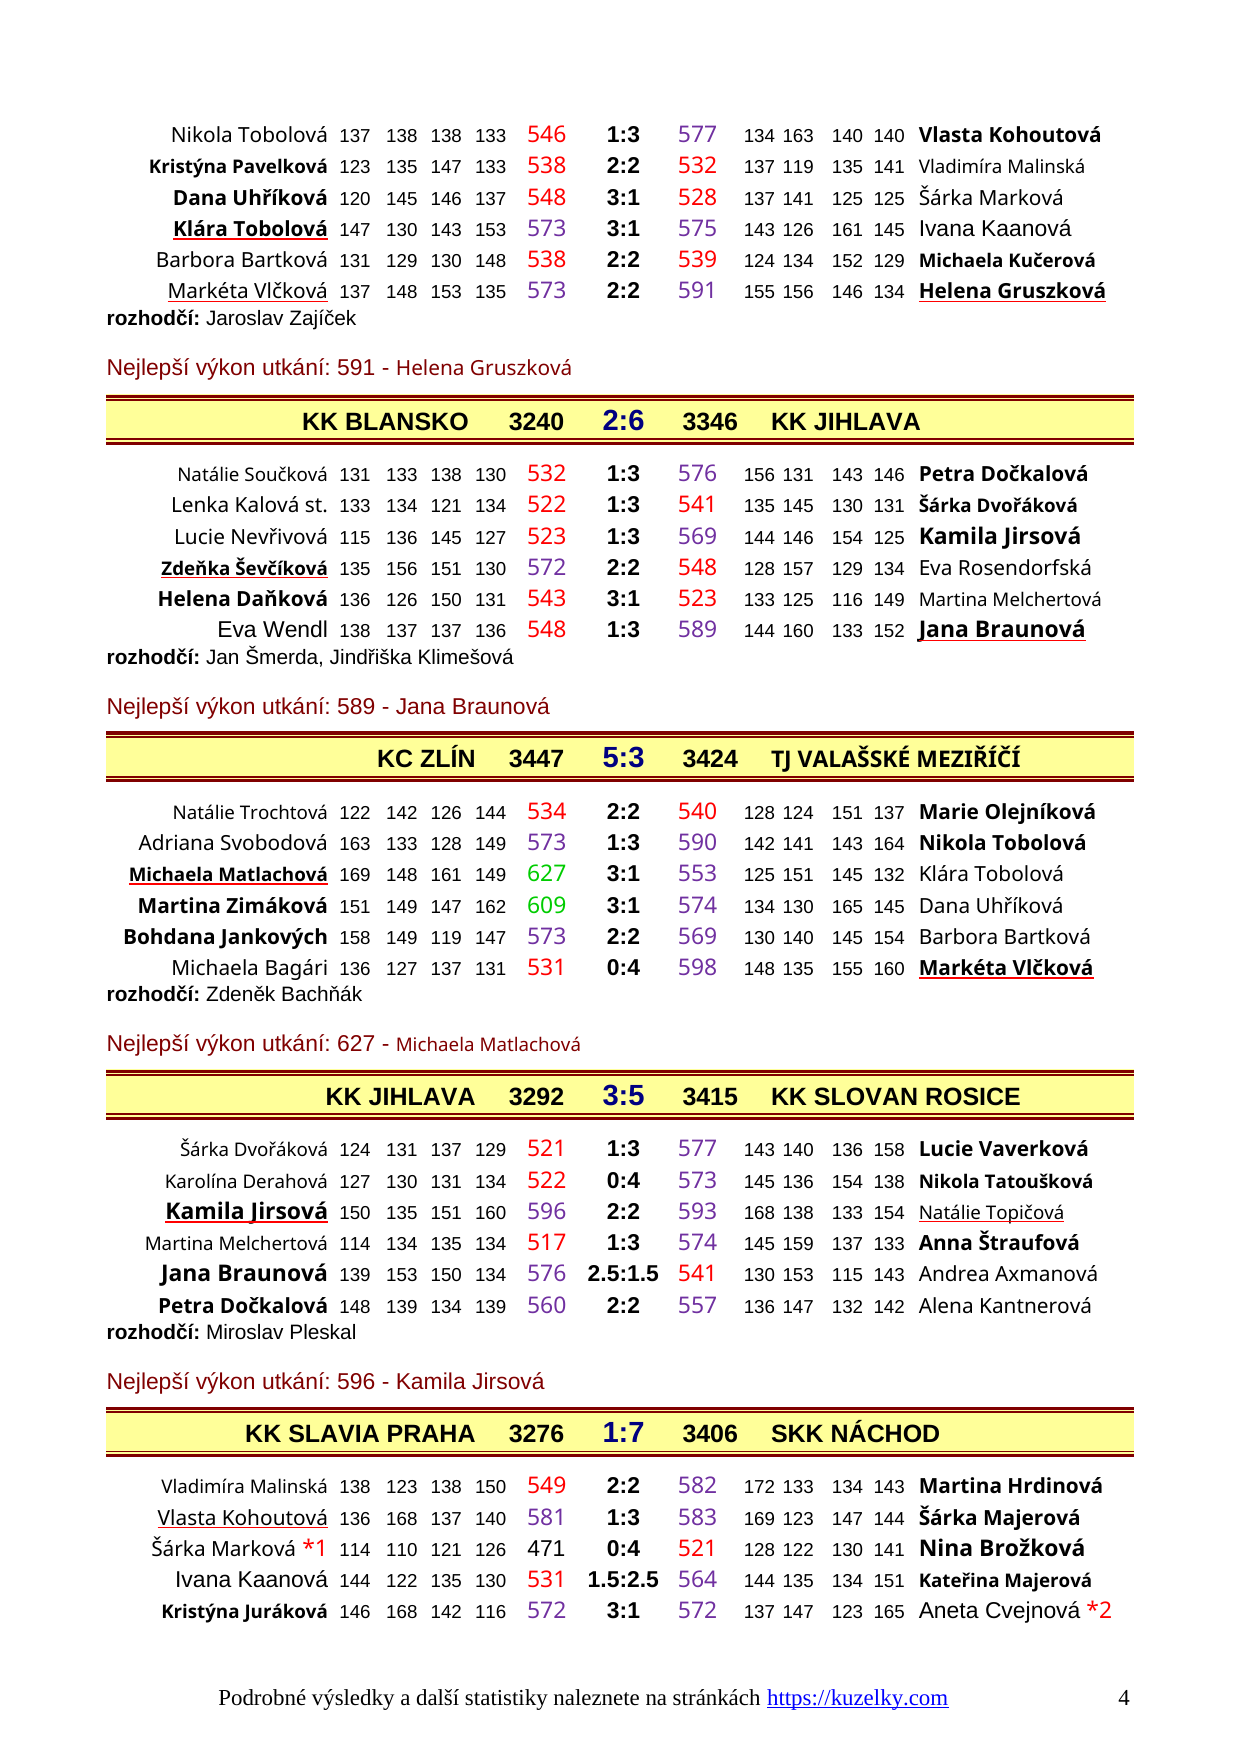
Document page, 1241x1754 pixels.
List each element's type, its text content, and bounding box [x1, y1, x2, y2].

text Dana Uhříková 120 145 146 137 548 3:1 528 137 141 125 125 Šárka Marková [106, 181, 1134, 212]
text Eva Wendl 138 137 137 136 548 1:3 589 144 160 133 152 Jana Braunová [106, 613, 1134, 645]
text Markéta Vlčková 137 148 153 135 573 2:2 591 155 156 146 134 Helena Gruszková [106, 274, 1134, 306]
text Nikola Tobolová 137 138 138 133 546 1:3 577 134 163 140 140 Vlasta Kohoutová [106, 118, 1134, 149]
text Šárka Marková *1 114 110 121 126 471 0:4 521 128 122 130 141 Nina Brožková [106, 1532, 1134, 1563]
text Adriana Svobodová 163 133 128 149 573 1:3 590 142 141 143 164 Nikola Tobolová [106, 826, 1134, 857]
text Martina Zimáková 151 149 147 162 609 3:1 574 134 130 165 145 Dana Uhříková [106, 888, 1134, 920]
text rozhodčí: Miroslav Pleskal [106, 1320, 1134, 1344]
text Nejlepší výkon utkání: 589 - Jana Braunová [106, 693, 1134, 719]
text Ivana Kaanová 144 122 135 130 531 1.5:2.5 564 144 135 134 151 Kateřina Majerová [106, 1563, 1134, 1594]
text Lucie Nevřivová 115 136 145 127 523 1:3 569 144 146 154 125 Kamila Jirsová [106, 520, 1134, 551]
text Kamila Jirsová 150 135 151 160 596 2:2 593 168 138 133 154 Natálie Topičová [106, 1195, 1134, 1226]
text Natálie Součková 131 133 138 130 532 1:3 576 156 131 143 146 Petra Dočkalová [106, 457, 1134, 488]
text Vladimíra Malinská 138 123 138 150 549 2:2 582 172 133 134 143 Martina Hrdinová [106, 1469, 1134, 1501]
text rozhodčí: Jaroslav Zajíček [106, 306, 1134, 329]
text Natálie Trochtová 122 142 126 144 534 2:2 540 128 124 151 137 Marie Olejníková [106, 795, 1134, 826]
text KK Slavia Praha 3276 1:7 3406 SKK Náchod [106, 1413, 1134, 1451]
text Barbora Bartková 131 129 130 148 538 2:2 539 124 134 152 129 Michaela Kučerová [106, 243, 1134, 274]
text Šárka Dvořáková 124 131 137 129 521 1:3 577 143 140 136 158 Lucie Vaverková [106, 1132, 1134, 1163]
text Nejlepší výkon utkání: 596 - Kamila Jirsová [106, 1368, 1134, 1394]
text rozhodčí: Zdeněk Bachňák [106, 982, 1134, 1006]
text Bohdana Jankových 158 149 119 147 573 2:2 569 130 140 145 154 Barbora Bartková [106, 920, 1134, 951]
text KK Jihlava 3292 3:5 3415 KK Slovan Rosice [106, 1076, 1134, 1113]
text Zdeňka Ševčíková 135 156 151 130 572 2:2 548 128 157 129 134 Eva Rosendorfská [106, 551, 1134, 582]
text Lenka Kalová st. 133 134 121 134 522 1:3 541 135 145 130 131 Šárka Dvořáková [106, 488, 1134, 520]
text rozhodčí: Jan Šmerda, Jindřiška Klimešová [106, 645, 1134, 669]
text Nejlepší výkon utkání: 627 - Michaela Matlachová [106, 1030, 1134, 1057]
text KC Zlín 3447 5:3 3424 TJ Valašské Meziříčí [106, 738, 1134, 776]
text Petra Dočkalová 148 139 134 139 560 2:2 557 136 147 132 142 Alena Kantnerová [106, 1288, 1134, 1320]
text Michaela Matlachová 169 148 161 149 627 3:1 553 125 151 145 132 Klára Tobolová [106, 857, 1134, 888]
text Kristýna Pavelková 123 135 147 133 538 2:2 532 137 119 135 141 Vladimíra Malinská [106, 149, 1134, 181]
text KK Blansko 3240 2:6 3346 KK Jihlava [106, 401, 1134, 438]
text Vlasta Kohoutová 136 168 137 140 581 1:3 583 169 123 147 144 Šárka Majerová [106, 1501, 1134, 1532]
text Karolína Derahová 127 130 131 134 522 0:4 573 145 136 154 138 Nikola Tatoušková [106, 1163, 1134, 1195]
text Helena Daňková 136 126 150 131 543 3:1 523 133 125 116 149 Martina Melchertová [106, 582, 1134, 613]
text Kristýna Juráková 146 168 142 116 572 3:1 572 137 147 123 165 Aneta Cvejnová *2 [106, 1594, 1134, 1626]
text Nejlepší výkon utkání: 591 - Helena Gruszková [106, 353, 1134, 382]
text Martina Melchertová 114 134 135 134 517 1:3 574 145 159 137 133 Anna Štraufová [106, 1226, 1134, 1257]
text Jana Braunová 139 153 150 134 576 2.5:1.5 541 130 153 115 143 Andrea Axmanová [106, 1257, 1134, 1288]
text Klára Tobolová 147 130 143 153 573 3:1 575 143 126 161 145 Ivana Kaanová [106, 212, 1134, 243]
text Michaela Bagári 136 127 137 131 531 0:4 598 148 135 155 160 Markéta Vlčková [106, 951, 1134, 982]
